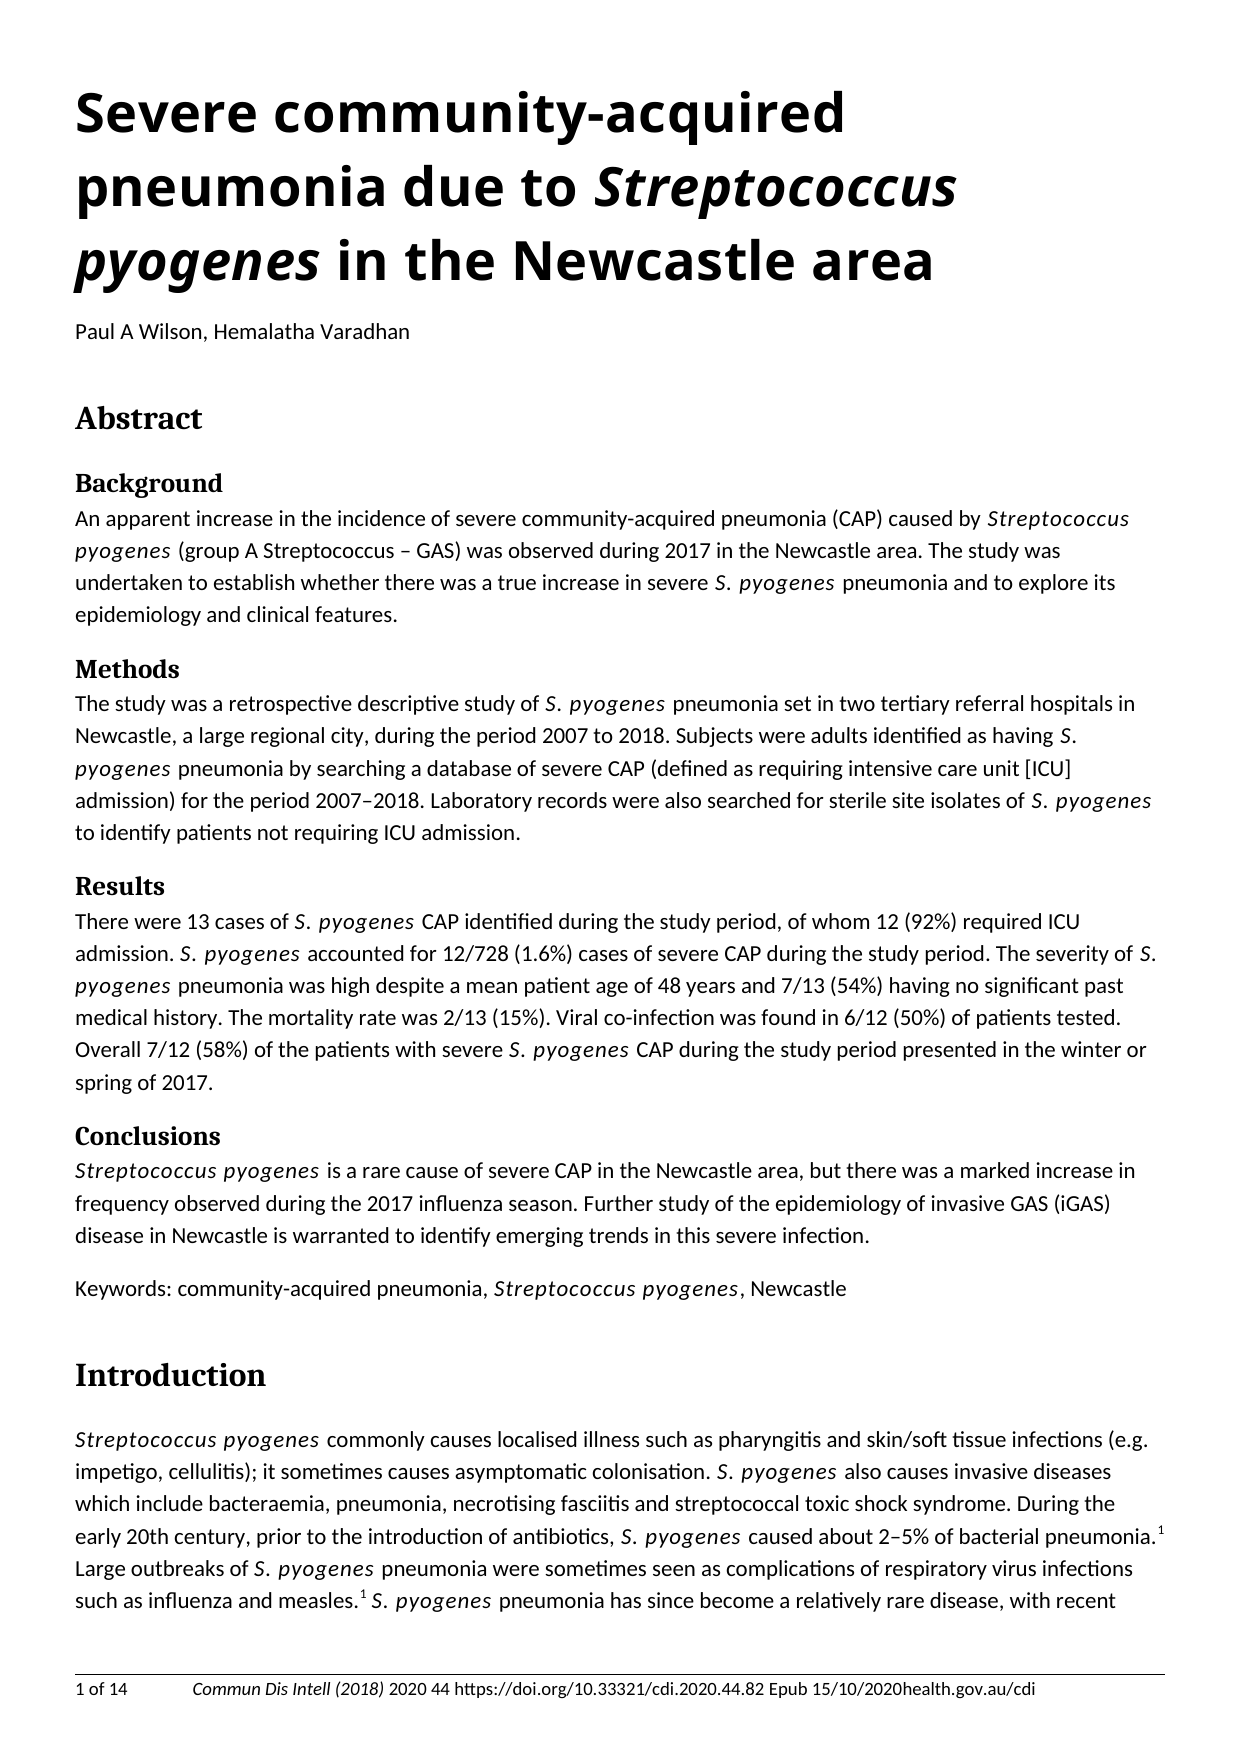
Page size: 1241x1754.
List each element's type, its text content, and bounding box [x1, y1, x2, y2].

subtitle Methods [75, 654, 1165, 685]
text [75, 1425, 1165, 1614]
text An apparent increase in the incidence of severe community-acquired pneumonia (CAP) caused by Streptococcus pyogenes (group A Streptococcus – GAS) was observed during 2017 in the Newcastle area. The study was undertaken to establish whether there was a true increase in severe S. pyogenes pneumonia and to explore its epidemiology and clinical features. [75, 504, 1165, 629]
subtitle Background [75, 468, 1165, 499]
subtitle Abstract [75, 399, 1165, 438]
text Keywords: community-acquired pneumonia, Streptococcus pyogenes, Newcastle [75, 1274, 1165, 1302]
subtitle Conclusions [75, 1121, 1165, 1152]
text The study was a retrospective descriptive study of S. pyogenes pneumonia set in two tertiary referral hospitals in Newcastle, a large regional city, during the period 2007 to 2018. Subjects were adults identified as having S. pyogenes pneumonia by searching a database of severe CAP (defined as requiring intensive care unit [ICU] admission) for the period 2007–2018. Laboratory records were also searched for sterile site isolates of S. pyogenes to identify patients not requiring ICU admission. [75, 689, 1165, 846]
text Paul A Wilson, Hemalatha Varadhan [75, 317, 1165, 345]
text There were 13 cases of S. pyogenes CAP identified during the study period, of whom 12 (92%) required ICU admission. S. pyogenes accounted for 12/728 (1.6%) cases of severe CAP during the study period. The severity of S. pyogenes pneumonia was high despite a mean patient age of 48 years and 7/13 (54%) having no significant past medical history. The mortality rate was 2/13 (15%). Viral co-infection was found in 6/12 (50%) of patients tested. Overall 7/12 (58%) of the patients with severe S. pyogenes CAP during the study period presented in the winter or spring of 2017. [75, 907, 1165, 1096]
title Severe community-acquired pneumonia due to Streptococcus pyogenes in the Newcastle area [75, 75, 1165, 296]
subtitle Introduction [75, 1356, 1165, 1394]
subtitle Results [75, 871, 1165, 902]
text Streptococcus pyogenes is a rare cause of severe CAP in the Newcastle area, but there was a marked increase in frequency observed during the 2017 influenza season. Further study of the epidemiology of invasive GAS (iGAS) disease in Newcastle is warranted to identify emerging trends in this severe infection. [75, 1157, 1165, 1249]
